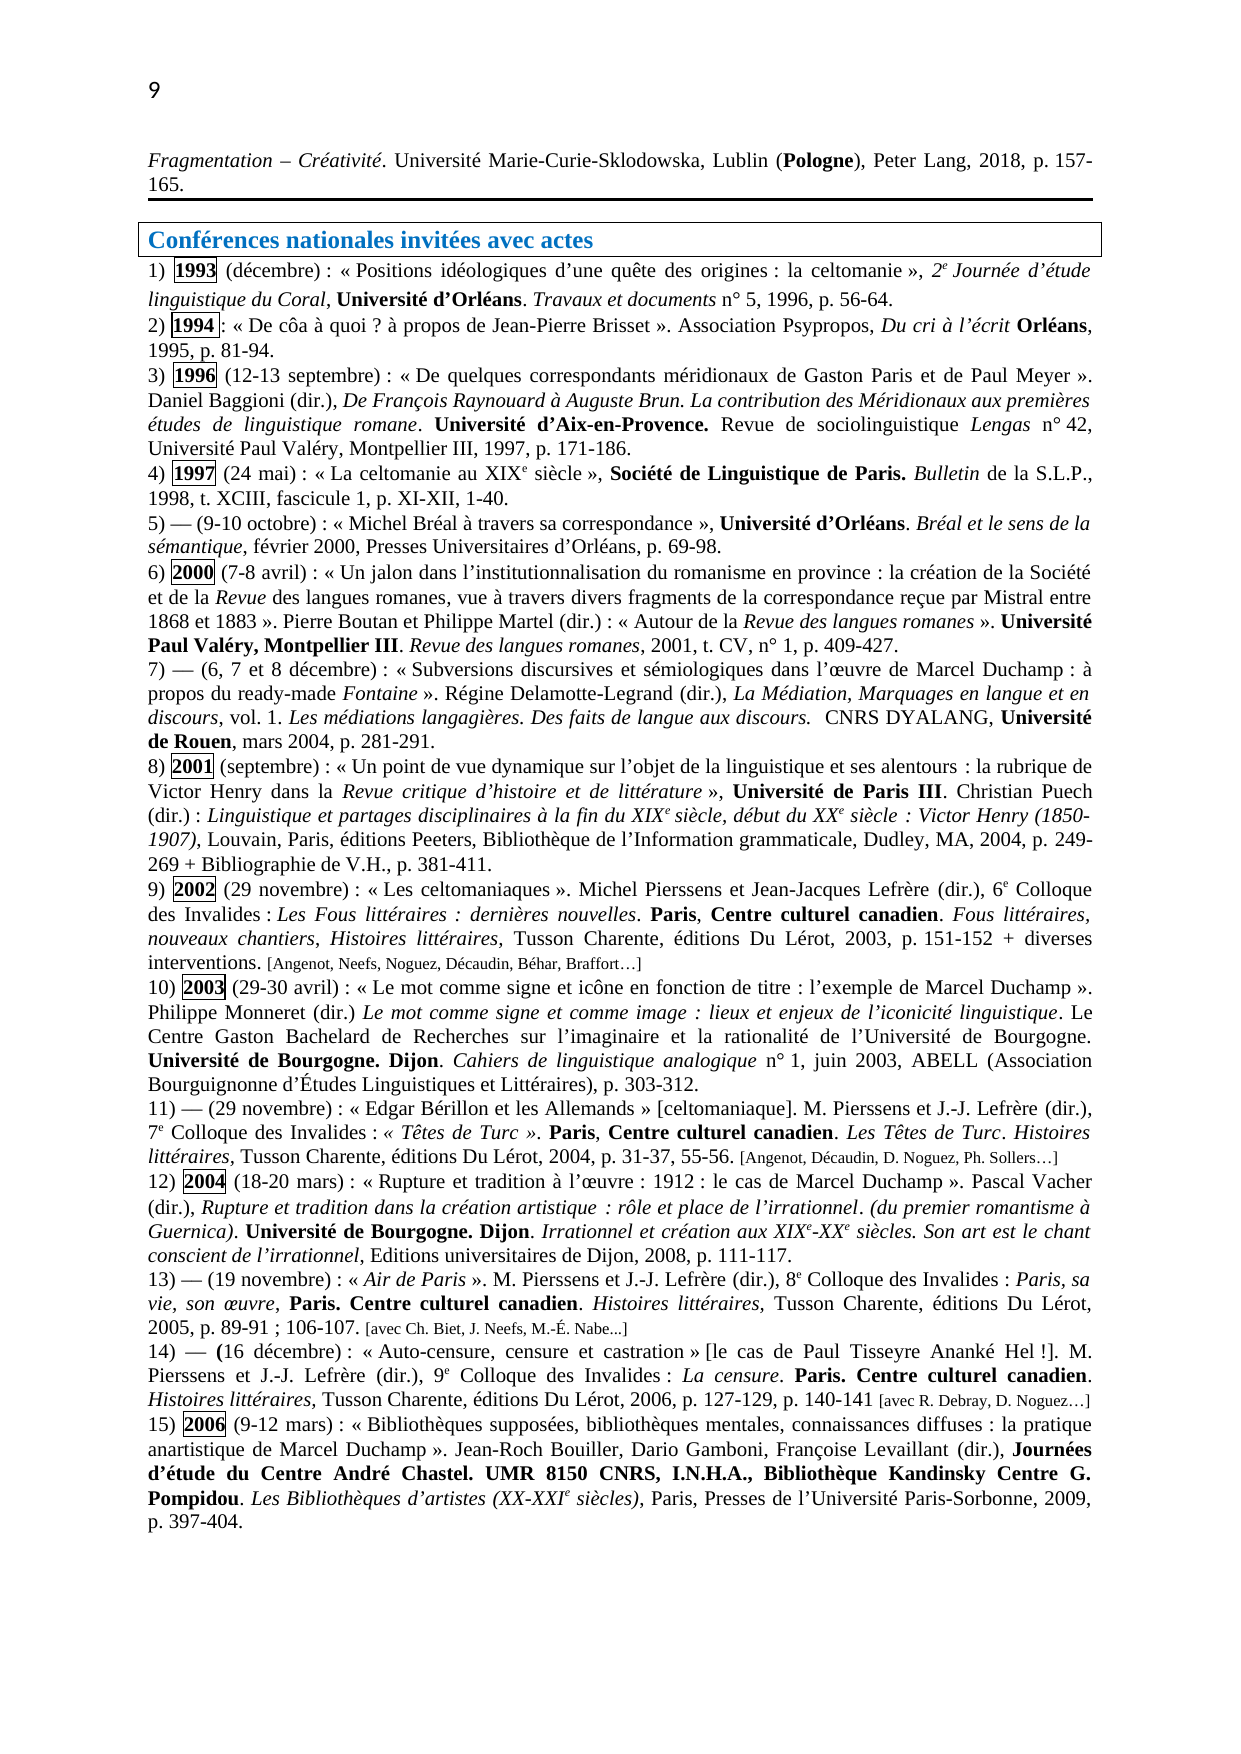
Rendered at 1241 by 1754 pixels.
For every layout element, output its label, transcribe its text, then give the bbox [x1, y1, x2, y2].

text 11) –– (29 novembre) : « Edgar Bérillon et les Allemands » [celtomaniaque]. M. Pierssens et J.-J. Lefrère (dir.), 7e Colloque des Invalides : « Têtes de Turc ». Paris, Centre culturel canadien. Les Têtes de Turc. Histoires littéraires, Tusson Charente, éditions Du Lérot, 2004, p. 31-37, 55-56. [Angenot, Décaudin, D. Noguez, Ph. Sollers…] [148, 1096, 1093, 1168]
text 15) 2006 (9-12 mars) : « Bibliothèques supposées, bibliothèques mentales, connaissances diffuses : la pratique anartistique de Marcel Duchamp ». Jean-Roch Bouiller, Dario Gamboni, Françoise Levaillant (dir.), Journées d’étude du Centre André Chastel. UMR 8150 CNRS, I.N.H.A., Bibliothèque Kandinsky Centre G. Pompidou. Les Bibliothèques d’artistes (XX-XXIe siècles), Paris, Presses de l’Université Paris-Sorbonne, 2009, p. 397-404. [148, 1411, 1092, 1533]
text 4) 1997 (24 mai) : « La celtomanie au XIXe siècle », Société de Linguistique de Paris. Bulletin de la S.L.P., 1998, t. XCIII, fascicule 1, p. XI-XII, 1-40. [148, 460, 1093, 510]
text 7) –– (6, 7 et 8 décembre) : « Subversions discursives et sémiologiques dans l’œuvre de Marcel Duchamp : à propos du ready-made Fontaine ». Régine Delamotte-Legrand (dir.), La Médiation, Marquages en langue et en discours, vol. 1. Les médiations langagières. Des faits de langue aux discours. CNRS DYALANG, Université de Rouen, mars 2004, p. 281-291. [148, 657, 1092, 753]
text 12) 2004 (18-20 mars) : « Rupture et tradition à l’œuvre : 1912 : le cas de Marcel Duchamp ». Pascal Vacher (dir.), Rupture et tradition dans la création artistique : rôle et place de l’irrationnel. (du premier romantisme à Guernica). Université de Bourgogne. Dijon. Irrationnel et création aux XIXe-XXe siècles. Son art est le chant conscient de l’irrationnel, Editions universitaires de Dijon, 2008, p. 111-117. [148, 1168, 1093, 1267]
text 5) –– (9-10 octobre) : « Michel Bréal à travers sa correspondance », Université d’Orléans. Bréal et le sens de la sémantique, février 2000, Presses Universitaires d’Orléans, p. 69-98. [148, 510, 1093, 558]
text 13) –– (19 novembre) : « Air de Paris ». M. Pierssens et J.-J. Lefrère (dir.), 8e Colloque des Invalides : Paris, sa vie, son œuvre, Paris. Centre culturel canadien. Histoires littéraires, Tusson Charente, éditions Du Lérot, 2005, p. 89-91 ; 106-107. [avec Ch. Biet, J. Neefs, M.-É. Nabe...] [148, 1267, 1093, 1339]
text 10) 2003 (29-30 avril) : « Le mot comme signe et icône en fonction de titre : l’exemple de Marcel Duchamp ». Philippe Monneret (dir.) Le mot comme signe et comme image : lieux et enjeux de l’iconicité linguistique. Le Centre Gaston Bachelard de Recherches sur l’imaginaire et la rationalité de l’Université de Bourgogne. Université de Bourgogne. Dijon. Cahiers de linguistique analogique n° 1, juin 2003, ABELL (Association Bourguignonne d’Études Linguistiques et Littéraires), p. 303-312. [148, 974, 1093, 1096]
text 6) 2000 (7-8 avril) : « Un jalon dans l’institutionnalisation du romanisme en province : la création de la Société et de la Revue des langues romanes, vue à travers divers fragments de la correspondance reçue par Mistral entre 1868 et 1883 ». Pierre Boutan et Philippe Martel (dir.) : « Autour de la Revue des langues romanes ». Université Paul Valéry, Montpellier III. Revue des langues romanes, 2001, t. CV, n° 1, p. 409-427. [148, 558, 1092, 657]
text 1) 1993 (décembre) : « Positions idéologiques d’une quête des origines : la celtomanie », 2e Journée d’étude linguistique du Coral, Université d’Orléans. Travaux et documents n° 5, 1996, p. 56-64. [148, 257, 1093, 312]
text 14) –– (16 décembre) : « Auto-censure, censure et castration » [le cas de Paul Tisseyre Ananké Hel !]. M. Pierssens et J.-J. Lefrère (dir.), 9e Colloque des Invalides : La censure. Paris. Centre culturel canadien. Histoires littéraires, Tusson Charente, éditions Du Lérot, 2006, p. 127-129, p. 140-141 [avec R. Debray, D. Noguez…] [148, 1339, 1093, 1411]
text 2) 1994 : « De côa à quoi ? à propos de Jean-Pierre Brisset ». Association Psypropos, Du cri à l’écrit Orléans, 1995, p. 81-94. [148, 312, 1093, 362]
text 9) 2002 (29 novembre) : « Les celtomaniaques ». Michel Pierssens et Jean-Jacques Lefrère (dir.), 6e Colloque des Invalides : Les Fous littéraires : dernières nouvelles. Paris, Centre culturel canadien. Fous littéraires, nouveaux chantiers, Histoires littéraires, Tusson Charente, éditions Du Lérot, 2003, p. 151-152 + diverses interventions. [Angenot, Neefs, Noguez, Décaudin, Béhar, Braffort…] [148, 876, 1093, 974]
text 8) 2001 (septembre) : « Un point de vue dynamique sur l’objet de la linguistique et ses alentours : la rubrique de Victor Henry dans la Revue critique d’histoire et de littérature », Université de Paris III. Christian Puech (dir.) : Linguistique et partages disciplinaires à la fin du XIXe siècle, début du XXe siècle : Victor Henry (1850-1907), Louvain, Paris, éditions Peeters, Bibliothèque de l’Information grammaticale, Dudley, MA, 2004, p. 249-269 + Bibliographie de V.H., p. 381-411. [148, 753, 1093, 876]
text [148, 148, 1093, 198]
subtitle Conférences nationales invitées avec actes [139, 223, 1101, 256]
text 3) 1996 (12-13 septembre) : « De quelques correspondants méridionaux de Gaston Paris et de Paul Meyer ». Daniel Baggioni (dir.), De François Raynouard à Auguste Brun. La contribution des Méridionaux aux premières études de linguistique romane. Université d’Aix-en-Provence. Revue de sociolinguistique Lengas n° 42, Université Paul Valéry, Montpellier III, 1997, p. 171-186. [148, 362, 1093, 460]
